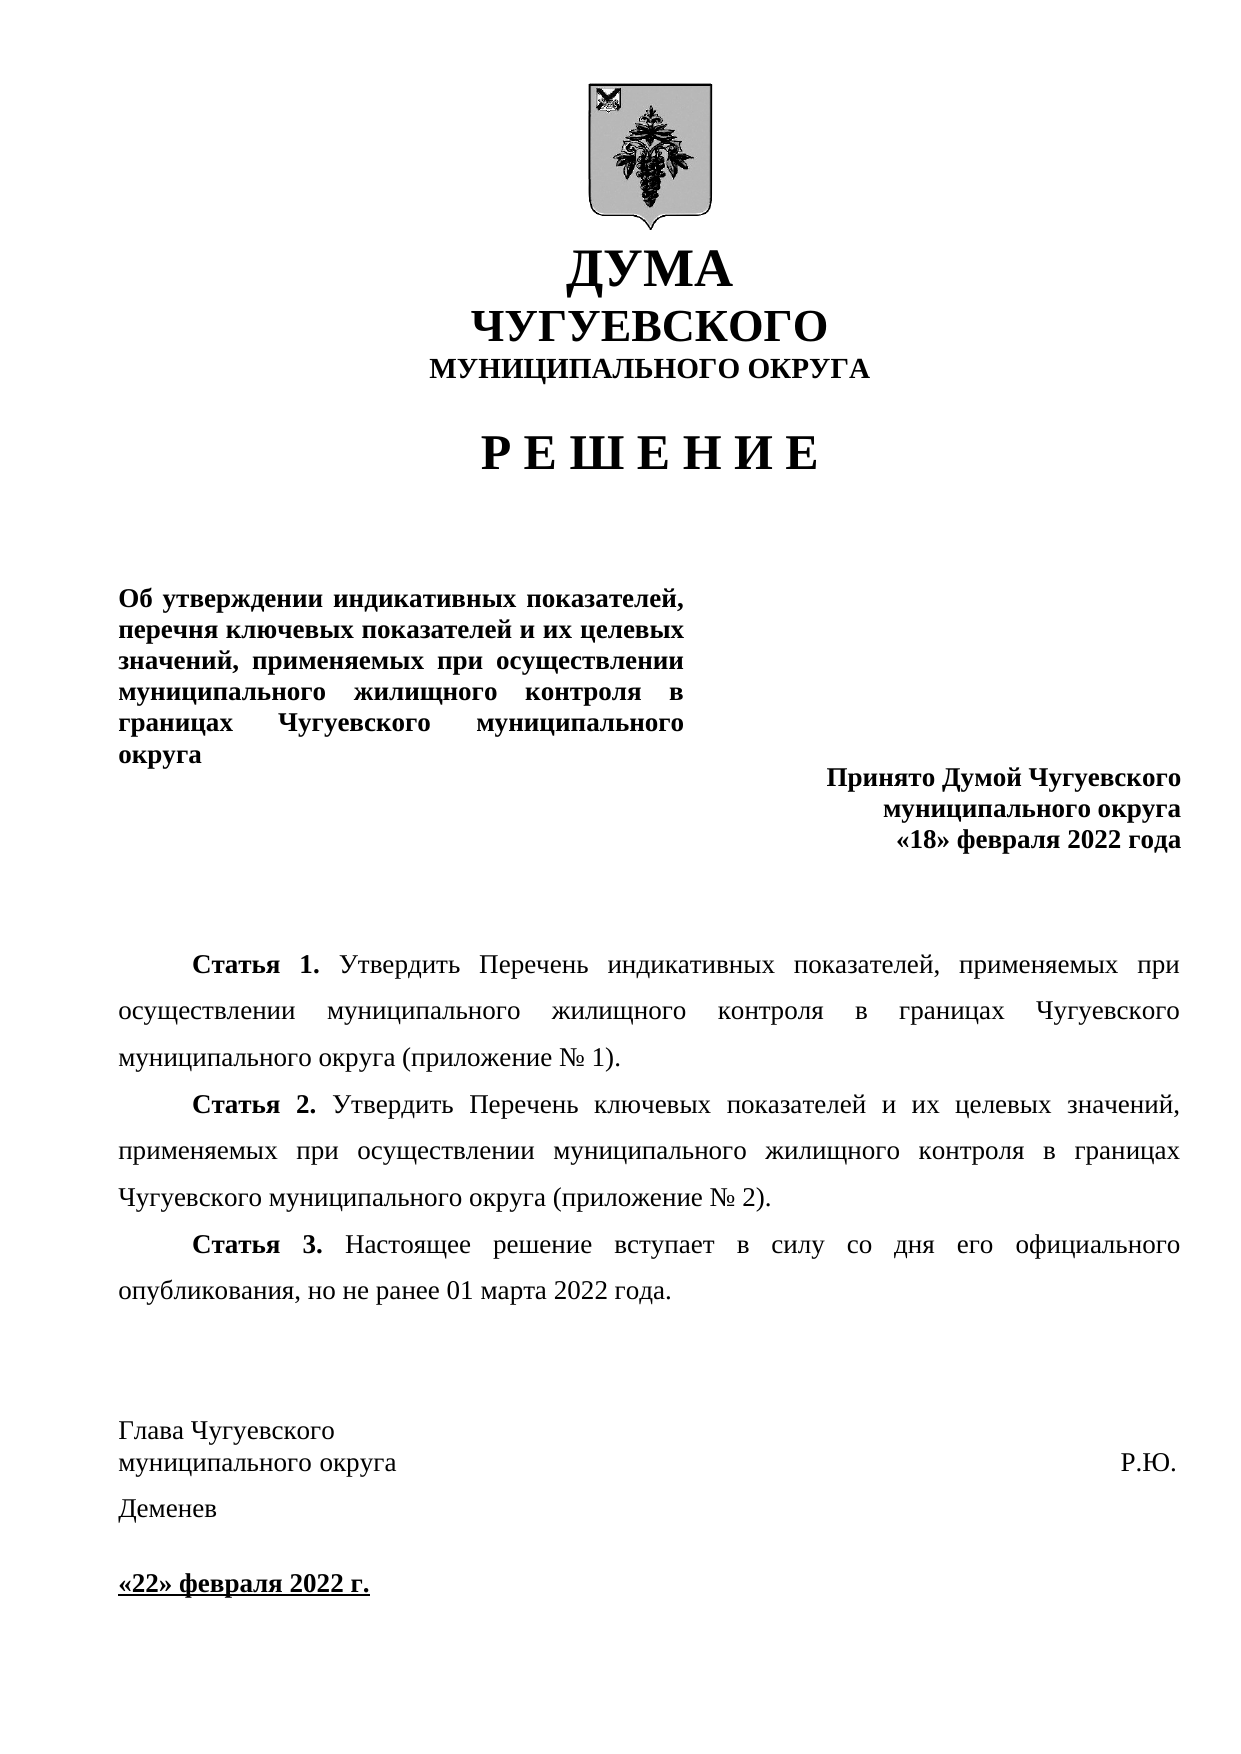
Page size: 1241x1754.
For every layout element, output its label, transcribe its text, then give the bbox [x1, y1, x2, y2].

text Глава Чугуевского [118, 1414, 1181, 1446]
text ДУМА [118, 236, 1181, 298]
text Принято Думой Чугуевского муниципального округа [696, 761, 1181, 823]
text Статья 1. Утвердить Перечень индикативных показателей, применяемых при осуществлении муниципального жилищного контроля в границах Чугуевского муниципального округа (приложение № 1). [118, 948, 1181, 1072]
text Р Е Ш Е Н И Е [118, 423, 1181, 481]
text ЧУГУЕВСКОГО [118, 298, 1181, 351]
text «22» февраля 2022 г. [118, 1567, 1181, 1598]
text Статья 2. Утвердить Перечень ключевых показателей и их целевых значений, применяемых при осуществлении муниципального жилищного контроля в границах Чугуевского муниципального округа (приложение № 2). [118, 1088, 1181, 1212]
picture [582, 71, 717, 241]
text Статья 3. Настоящее решение вступает в силу со дня его официального опубликования, но не ранее 01 марта 2022 года. [118, 1228, 1181, 1306]
text муниципального округа Р.Ю. Деменев [118, 1446, 1181, 1523]
text МУНИЦИПАЛЬНОГО ОКРУГА [118, 351, 1181, 385]
text «18» февраля 2022 года [118, 823, 1181, 854]
table_header Об утверждении индикативных показателей, перечня ключевых показателей и их целевых значений, применяемых при осуществлении муниципального жилищного контроля в границах Чугуевского муниципального округа [107, 554, 696, 831]
